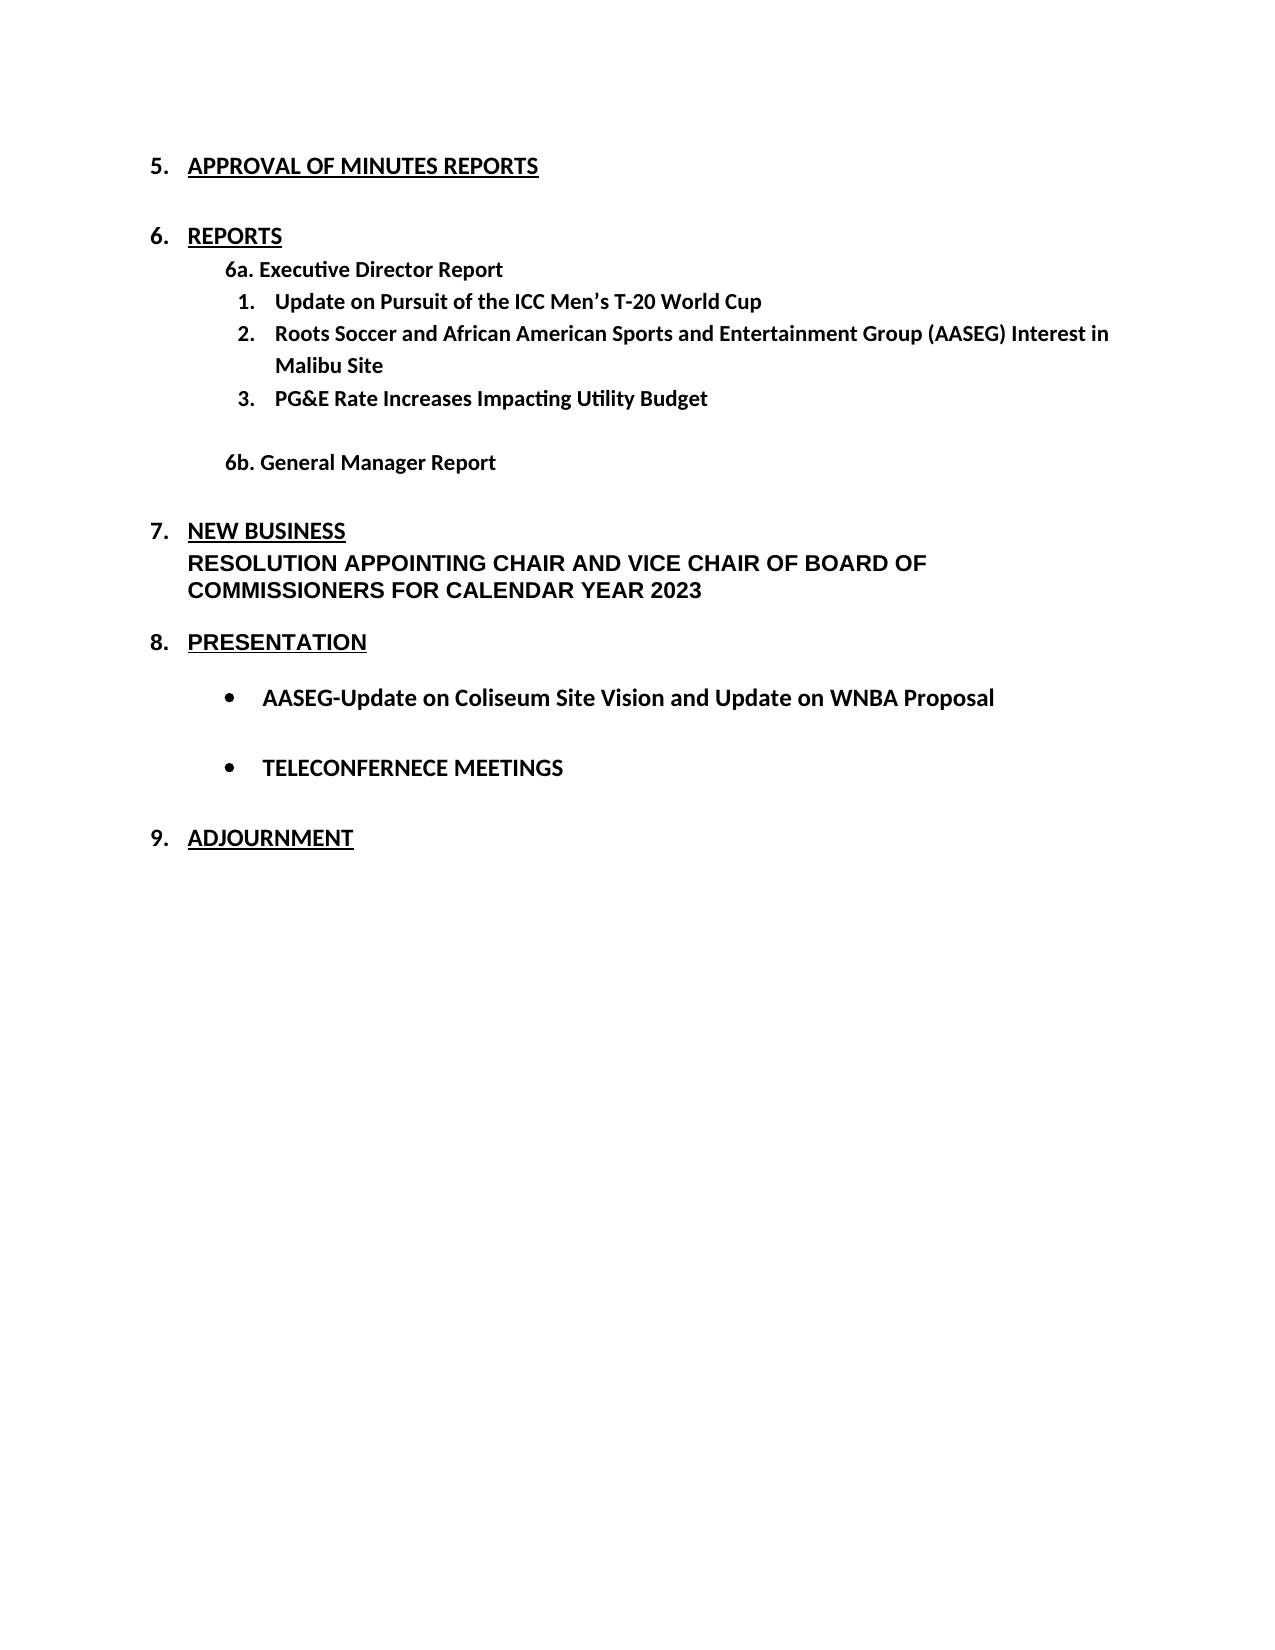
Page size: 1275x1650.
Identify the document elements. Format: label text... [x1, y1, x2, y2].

list AASEG-Update on Coliseum Site Vision and Update on WNBA Proposal [225, 682, 1125, 713]
list APPROVAL OF MINUTES REPORTS [150, 150, 1125, 181]
list RESOLUTION APPOINTING CHAIR AND VICE CHAIR OF BOARD OF COMMISSIONERS FOR CALENDAR YEAR 2023 [187, 550, 1125, 603]
list Roots Soccer and African American Sports and Entertainment Group (AASEG) Interest in Malibu Site [237, 319, 1125, 379]
list PRESENTATION [150, 629, 1125, 656]
list 6a. Executive Director Report [225, 255, 1125, 283]
list Update on Pursuit of the ICC Men’s T-20 World Cup [237, 287, 1125, 315]
list NEW BUSINESS [150, 515, 1125, 546]
list REPORTS [150, 220, 1125, 251]
list ADJOURNMENT [150, 822, 1125, 853]
list TELECONFERNECE MEETINGS [225, 752, 1125, 783]
list 6b. General Manager Report [225, 448, 1125, 476]
list PG&E Rate Increases Impacting Utility Budget [237, 384, 1125, 412]
